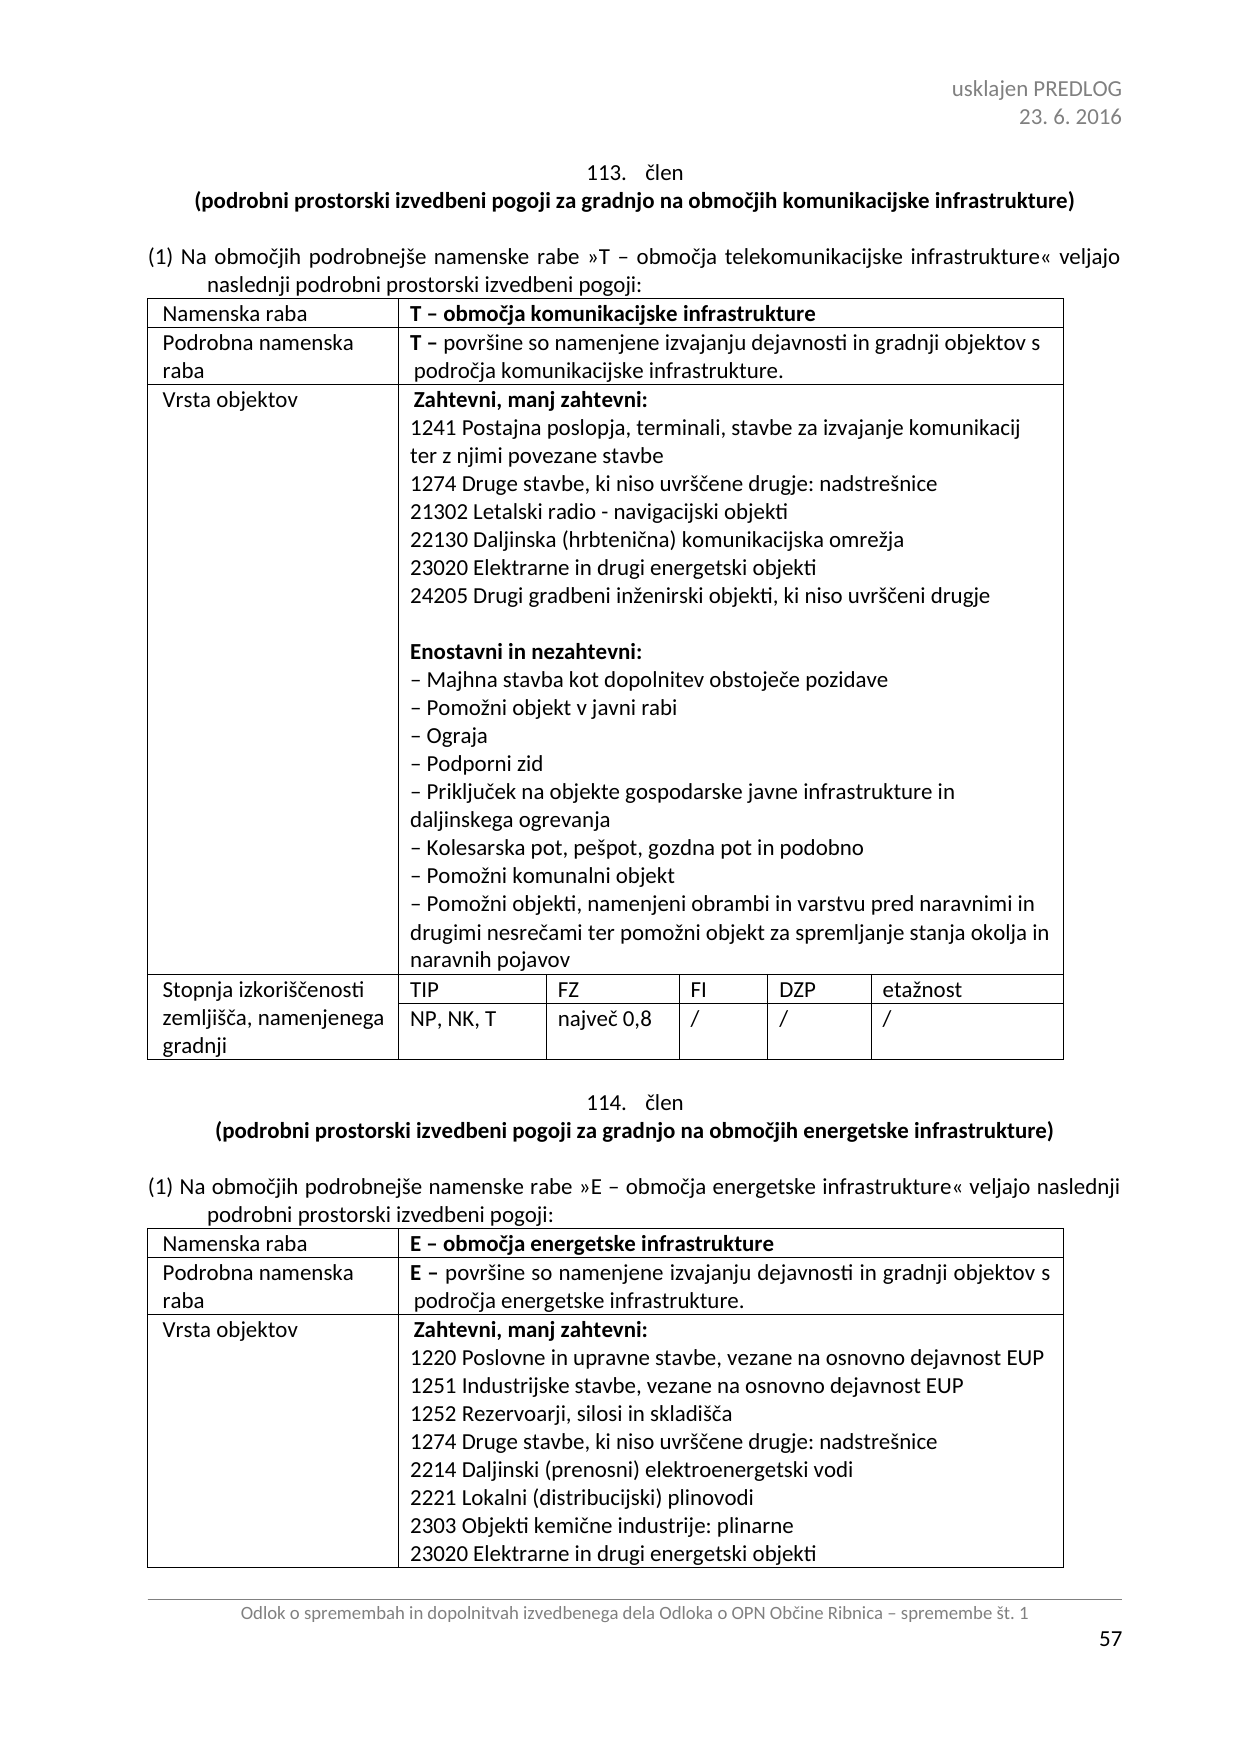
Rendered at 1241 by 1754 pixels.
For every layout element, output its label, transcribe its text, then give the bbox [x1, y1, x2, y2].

table_cell Vrsta objektov [148, 385, 398, 974]
table_cell E – površine so namenjene izvajanju dejavnosti in gradnji objektov s področja energetske infrastrukture. [399, 1258, 1063, 1314]
list člen [148, 158, 1122, 186]
table_cell Stopnja izkoriščenosti zemljišča, namenjenega gradnji [148, 975, 398, 1059]
text (1) Na območjih podrobnejše namenske rabe »E – območja energetske infrastrukture« veljajo naslednji podrobni prostorski izvedbeni pogoji: [148, 1172, 1122, 1228]
text (1) Na območjih podrobnejše namenske rabe »T – območja telekomunikacijske infrastrukture« veljajo naslednji podrobni prostorski izvedbeni pogoji: [148, 242, 1122, 298]
table_cell največ 0,8 [547, 1004, 679, 1059]
table_header Namenska raba [148, 1229, 398, 1257]
text (podrobni prostorski izvedbeni pogoji za gradnjo na območjih energetske infrastrukture) [148, 1116, 1122, 1144]
table_cell FI [680, 975, 767, 1003]
table_header E – območja energetske infrastrukture [399, 1229, 1063, 1257]
table_cell / [768, 1004, 871, 1059]
table_cell Podrobna namenska raba [148, 328, 398, 384]
table_cell etažnost [872, 975, 1063, 1003]
table_cell T – površine so namenjene izvajanju dejavnosti in gradnji objektov s področja komunikacijske infrastrukture. [399, 328, 1063, 384]
table_cell / [872, 1004, 1063, 1059]
table_header Namenska raba [148, 299, 398, 327]
table_cell Podrobna namenska raba [148, 1258, 398, 1314]
table_cell NP, NK, T [399, 1004, 546, 1059]
table_cell TIP [399, 975, 546, 1003]
text (podrobni prostorski izvedbeni pogoji za gradnjo na območjih komunikacijske infrastrukture) [148, 186, 1122, 214]
list člen [148, 1088, 1122, 1116]
table_cell DZP [768, 975, 871, 1003]
table_cell / [680, 1004, 767, 1059]
table_header T – območja komunikacijske infrastrukture [399, 299, 1063, 327]
table_cell Zahtevni, manj zahtevni: 1241 Postajna poslopja, terminali, stavbe za izvajanje komunikacij ter z njimi povezane stavbe 1274 Druge stavbe, ki niso uvrščene drugje: nadstrešnice 21302 Letalski radio - navigacijski objekti 22130 Daljinska (hrbtenična) komunikacijska omrežja 23020 Elektrarne in drugi energetski objekti 24205 Drugi gradbeni inženirski objekti, ki niso uvrščeni drugje Enostavni in nezahtevni: – Majhna stavba kot dopolnitev obstoječe pozidave – Pomožni objekt v javni rabi – Ograja – Podporni zid – Priključek na objekte gospodarske javne infrastrukture in daljinskega ogrevanja – Kolesarska pot, pešpot, gozdna pot in podobno – Pomožni komunalni objekt – Pomožni objekti, namenjeni obrambi in varstvu pred naravnimi in drugimi nesrečami ter pomožni objekt za spremljanje stanja okolja in naravnih pojavov [399, 385, 1063, 974]
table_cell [399, 1315, 1063, 1567]
table_cell Vrsta objektov [148, 1315, 398, 1567]
table_cell FZ [547, 975, 679, 1003]
